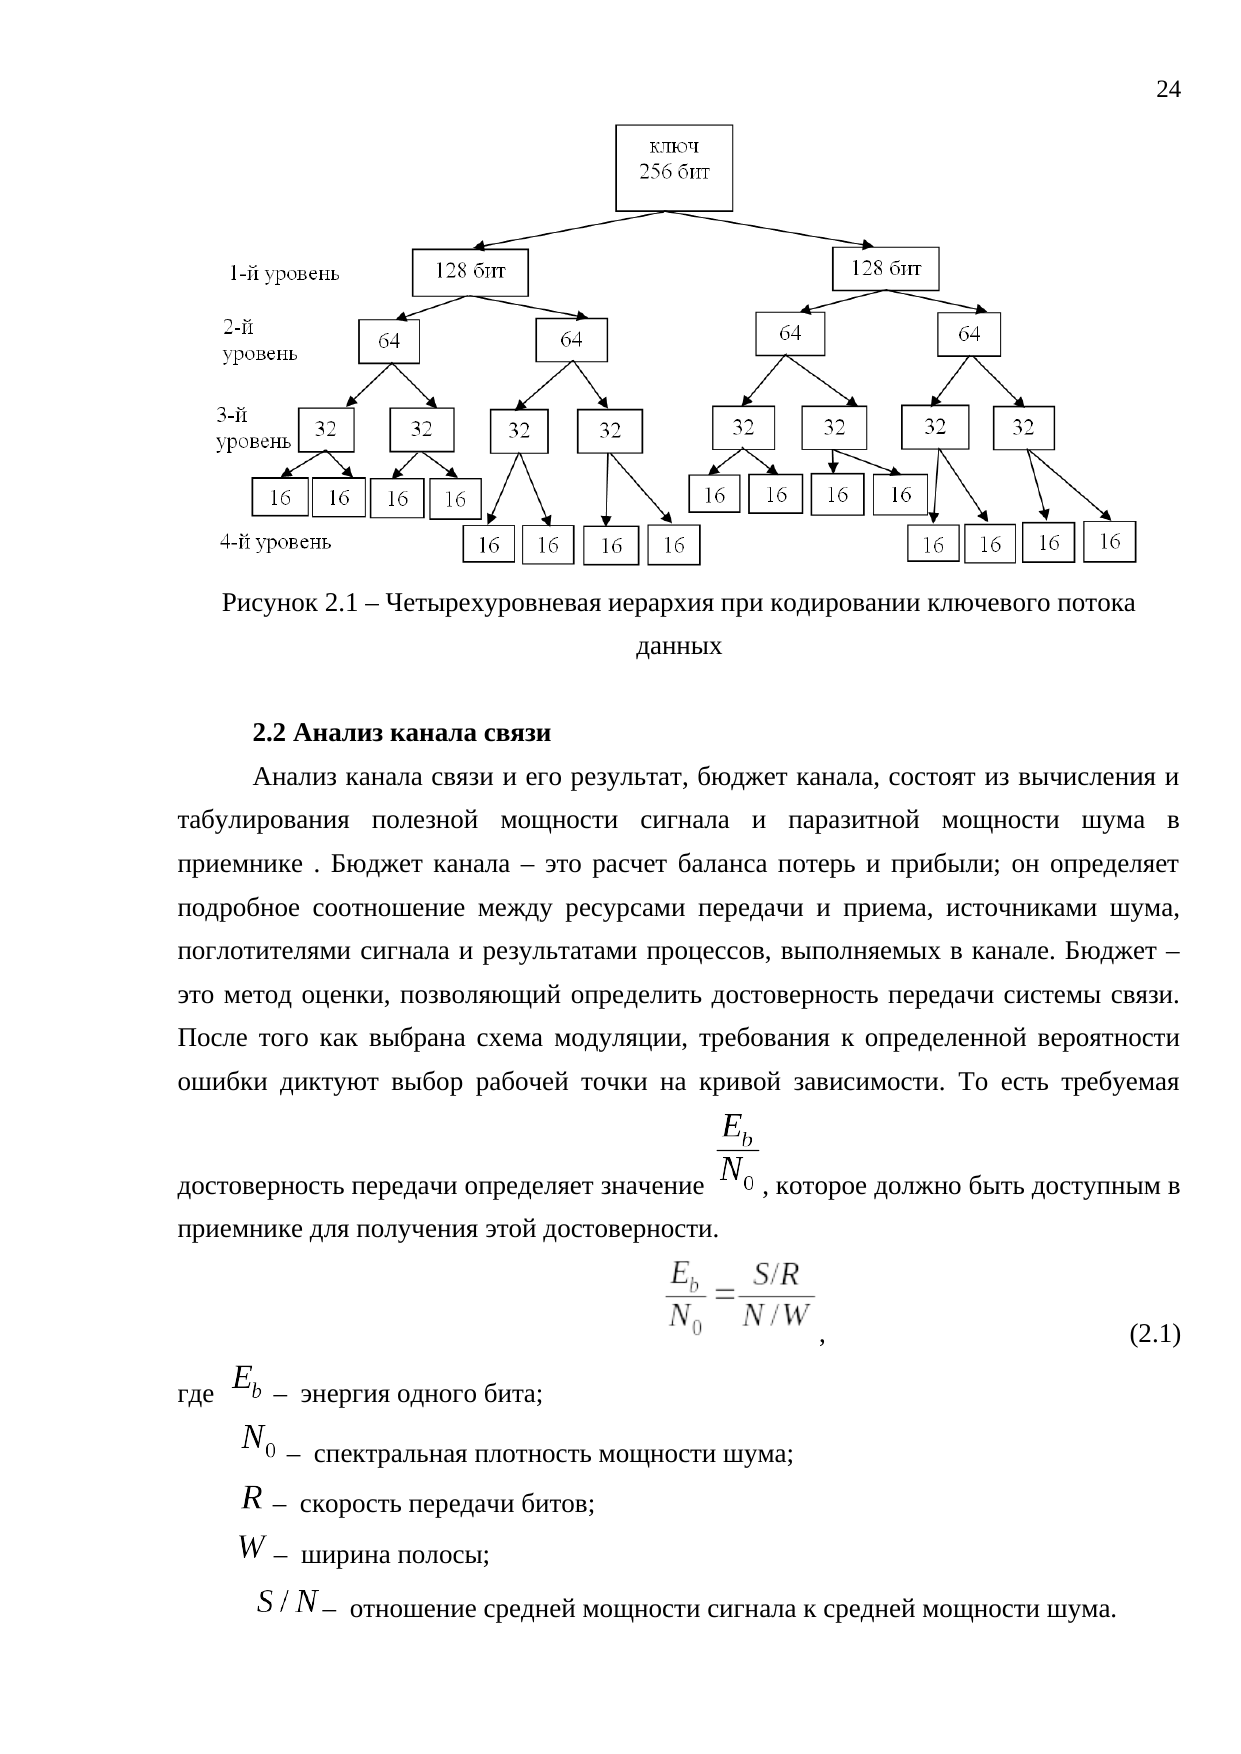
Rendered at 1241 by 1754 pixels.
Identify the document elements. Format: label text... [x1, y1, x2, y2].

text – отношение средней мощности сигнала к средней мощности шума. [252, 1582, 1181, 1623]
text , (2.1) [177, 1256, 1181, 1348]
text – ширина полосы; [177, 1531, 1181, 1569]
text 2.2 Анализ канала связи [177, 716, 1181, 748]
text Рисунок 2.1 – Четырехуровневая иерархия при кодировании ключевого потока данных [177, 586, 1181, 661]
text – скорость передачи битов; [177, 1481, 1181, 1518]
text – спектральная плотность мощности шума; [177, 1421, 1181, 1469]
picture [205, 118, 1153, 575]
text где – энергия одного бита; [177, 1360, 1181, 1408]
text Анализ канала связи и его результат, бюджет канала, состоят из вычисления и табулирования полезной мощности сигнала и паразитной мощности шума в приемнике . Бюджет канала – это расчет баланса потерь и прибыли; он определяет подробное соотношение между ресурсами передачи и приема, источниками шума, поглотителями сигнала и результатами процессов, выполняемых в канале. Бюджет – это метод оценки, позволяющий определить достоверность передачи системы связи. После того как выбрана схема модуляции, требования к определенной вероятности ошибки диктуют выбор рабочей точки на кривой зависимости. То есть требуемая достоверность передачи определяет значение , которое должно быть доступным в приемнике для получения этой достоверности. [177, 760, 1181, 1244]
